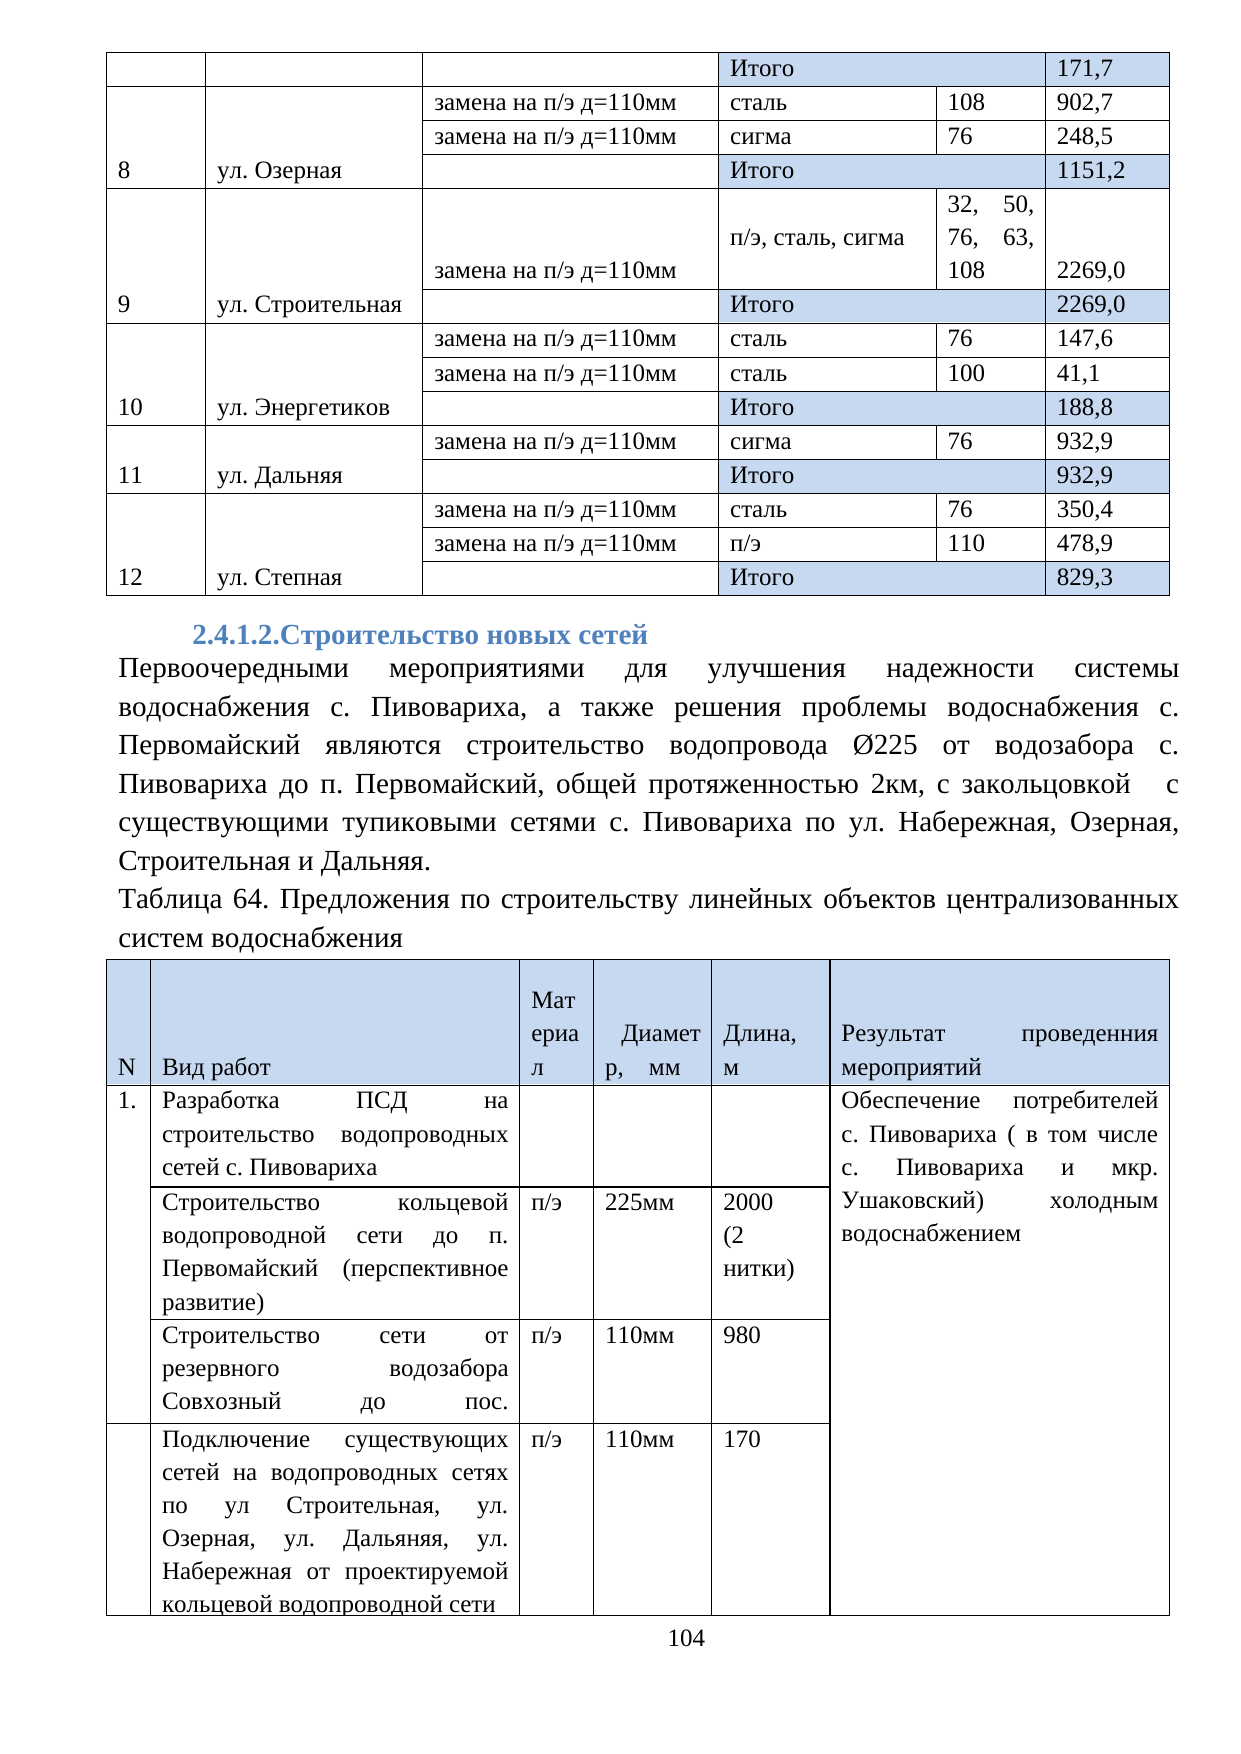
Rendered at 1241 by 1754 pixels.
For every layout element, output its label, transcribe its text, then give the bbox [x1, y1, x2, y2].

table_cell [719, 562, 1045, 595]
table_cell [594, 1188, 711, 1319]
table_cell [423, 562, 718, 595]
text Таблица 64. Предложения по строительству линейных объектов централизованных систем водоснабжения [118, 882, 1180, 954]
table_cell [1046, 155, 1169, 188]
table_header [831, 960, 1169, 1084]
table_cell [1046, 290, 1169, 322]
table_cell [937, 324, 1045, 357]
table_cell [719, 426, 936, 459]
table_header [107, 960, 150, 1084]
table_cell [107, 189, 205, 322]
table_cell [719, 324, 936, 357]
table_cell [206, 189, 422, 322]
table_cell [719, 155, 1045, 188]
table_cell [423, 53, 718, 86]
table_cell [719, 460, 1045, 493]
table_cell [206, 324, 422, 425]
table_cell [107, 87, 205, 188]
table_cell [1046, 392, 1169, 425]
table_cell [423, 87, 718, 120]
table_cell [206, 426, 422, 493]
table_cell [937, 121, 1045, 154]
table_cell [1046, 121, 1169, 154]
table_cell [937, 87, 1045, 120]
subtitle 2.4.1.2.Строительство новых сетей [118, 617, 1180, 650]
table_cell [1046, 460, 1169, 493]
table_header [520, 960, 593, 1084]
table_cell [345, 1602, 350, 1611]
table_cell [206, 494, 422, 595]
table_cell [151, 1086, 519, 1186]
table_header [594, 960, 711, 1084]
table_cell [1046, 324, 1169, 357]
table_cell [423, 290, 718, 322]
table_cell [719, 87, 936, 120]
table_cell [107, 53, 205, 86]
text Первоочередными мероприятиями для улучшения надежности системы водоснабжения с. Пивовариха, а также решения проблемы водоснабжения с. Первомайский являются строительство водопровода Ø225 от водозабора с. Пивовариха до п. Первомайский, общей протяженностью 2км, с закольцовкой с существующими тупиковыми сетями с. Пивовариха по ул. Набережная, Озерная, Строительная и Дальняя. [118, 650, 1180, 877]
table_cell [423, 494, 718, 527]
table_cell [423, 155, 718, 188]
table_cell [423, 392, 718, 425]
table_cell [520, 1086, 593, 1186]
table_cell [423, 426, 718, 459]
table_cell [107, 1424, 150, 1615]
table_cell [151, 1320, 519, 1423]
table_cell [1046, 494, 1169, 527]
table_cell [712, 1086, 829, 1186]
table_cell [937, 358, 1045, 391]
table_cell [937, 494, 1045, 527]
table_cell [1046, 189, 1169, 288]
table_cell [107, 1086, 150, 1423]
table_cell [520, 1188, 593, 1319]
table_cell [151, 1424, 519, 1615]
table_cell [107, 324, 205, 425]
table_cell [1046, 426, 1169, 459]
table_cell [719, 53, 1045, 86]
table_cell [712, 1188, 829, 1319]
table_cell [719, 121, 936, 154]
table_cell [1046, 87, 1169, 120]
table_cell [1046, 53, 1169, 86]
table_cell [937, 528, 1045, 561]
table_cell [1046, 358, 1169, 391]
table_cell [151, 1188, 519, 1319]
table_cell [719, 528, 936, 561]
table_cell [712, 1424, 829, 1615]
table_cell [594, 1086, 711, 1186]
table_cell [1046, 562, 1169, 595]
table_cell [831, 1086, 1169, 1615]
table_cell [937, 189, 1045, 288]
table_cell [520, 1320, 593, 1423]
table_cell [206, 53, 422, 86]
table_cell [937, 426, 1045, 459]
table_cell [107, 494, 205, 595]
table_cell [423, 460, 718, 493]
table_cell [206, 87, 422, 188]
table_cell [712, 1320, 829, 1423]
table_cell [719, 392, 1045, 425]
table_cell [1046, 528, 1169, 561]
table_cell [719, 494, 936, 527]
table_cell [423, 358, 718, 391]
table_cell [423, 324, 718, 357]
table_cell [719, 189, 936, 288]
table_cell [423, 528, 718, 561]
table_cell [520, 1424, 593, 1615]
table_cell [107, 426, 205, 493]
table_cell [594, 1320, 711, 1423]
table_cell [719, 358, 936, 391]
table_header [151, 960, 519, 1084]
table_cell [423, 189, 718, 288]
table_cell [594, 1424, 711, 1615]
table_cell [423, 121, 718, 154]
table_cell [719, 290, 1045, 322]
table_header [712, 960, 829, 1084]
